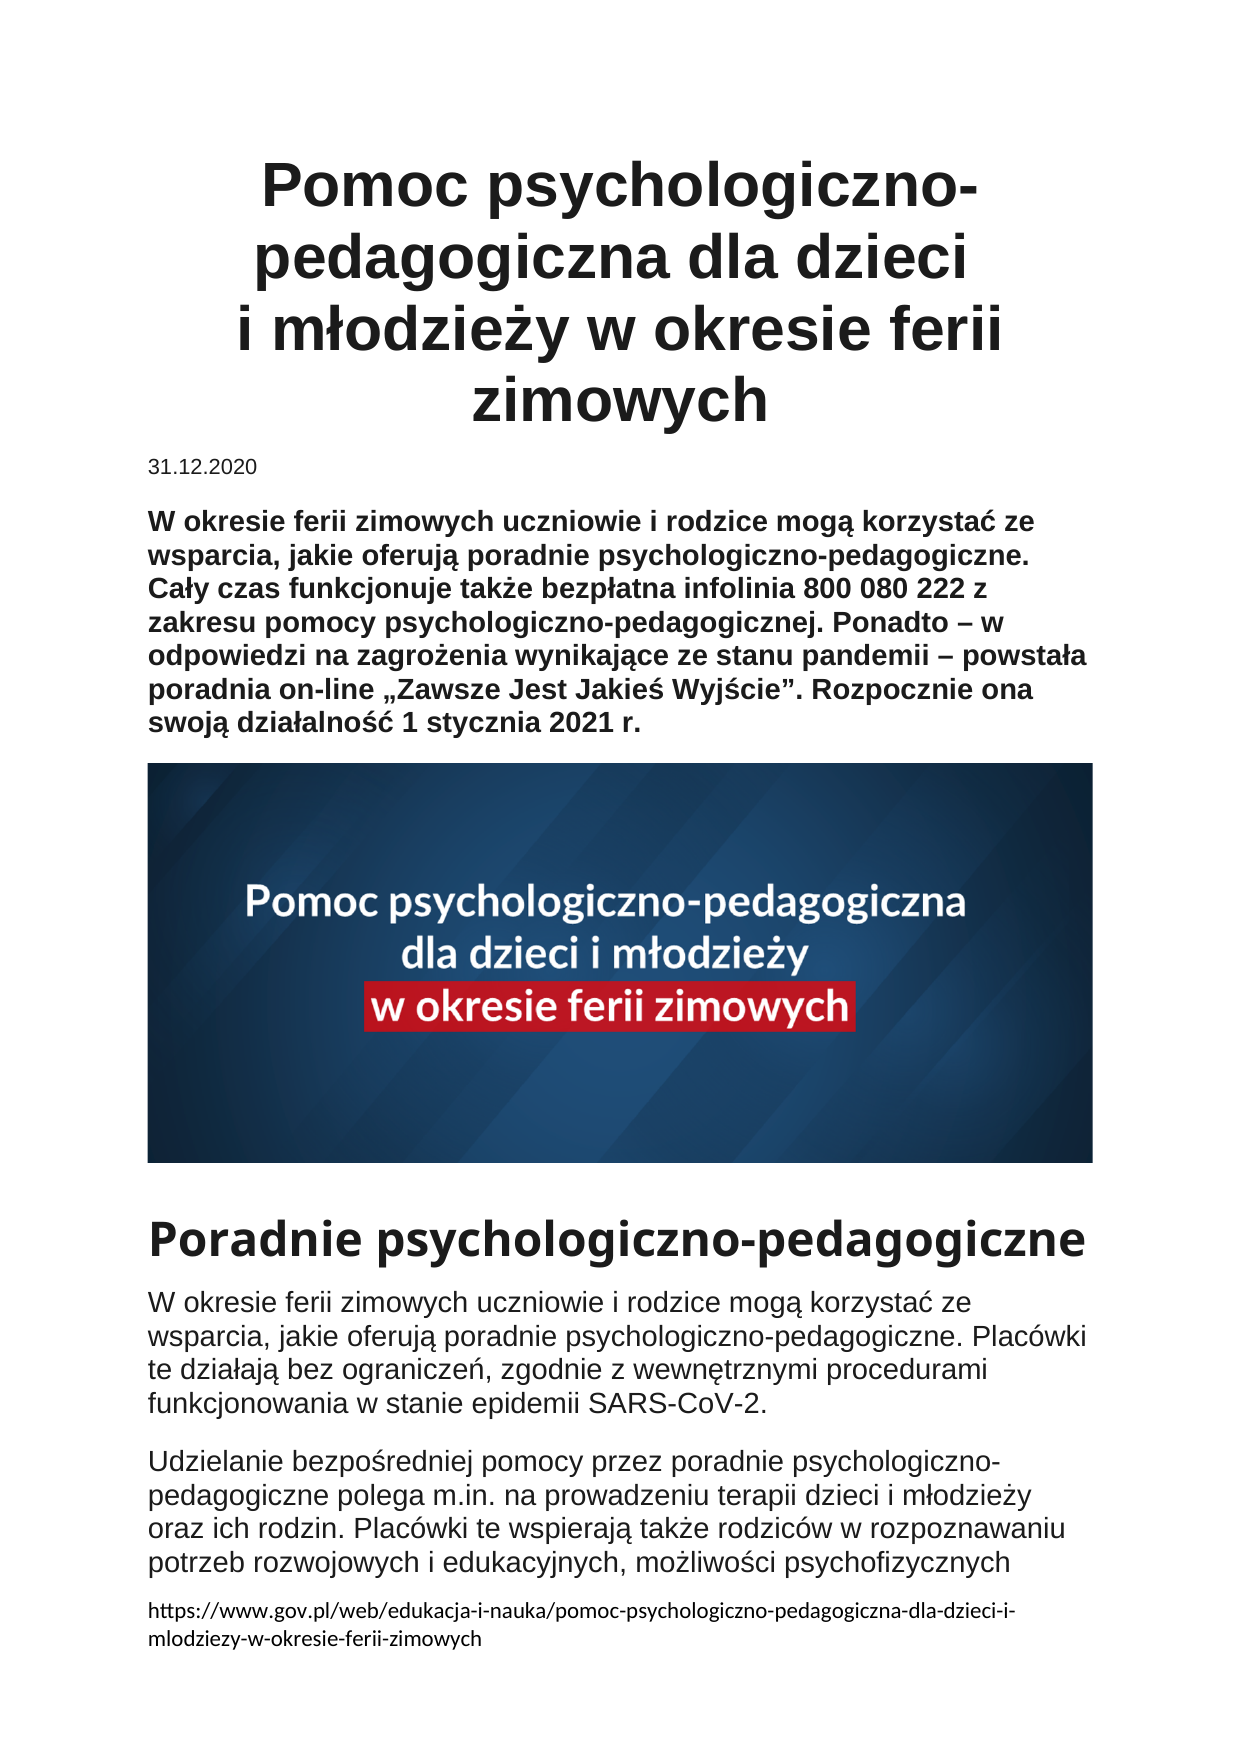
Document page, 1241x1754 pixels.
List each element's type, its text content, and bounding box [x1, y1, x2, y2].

text W okresie ferii zimowych uczniowie i rodzice mogą korzystać ze wsparcia, jakie oferują poradnie psychologiczno-pedagogiczne. Cały czas funkcjonuje także bezpłatna infolinia 800 080 222 z zakresu pomocy psychologiczno-pedagogicznej. Ponadto – w odpowiedzi na zagrożenia wynikające ze stanu pandemii – powstała poradnia on-line „Zawsze Jest Jakieś Wyjście”. Rozpocznie ona swoją działalność 1 stycznia 2021 r. [148, 504, 1093, 739]
picture [147, 763, 1093, 1163]
text 31.12.2020 [148, 454, 1093, 479]
text Pomoc psychologiczno-pedagogiczna dla dzieci i młodzieży w okresie ferii zimowych [148, 148, 1093, 435]
text Poradnie psychologiczno-pedagogiczne [148, 1205, 1093, 1270]
text W okresie ferii zimowych uczniowie i rodzice mogą korzystać ze wsparcia, jakie oferują poradnie psychologiczno-pedagogiczne. Placówki te działają bez ograniczeń, zgodnie z wewnętrznymi procedurami funkcjonowania w stanie epidemii SARS-CoV-2. [148, 1285, 1093, 1419]
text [148, 1444, 1093, 1579]
